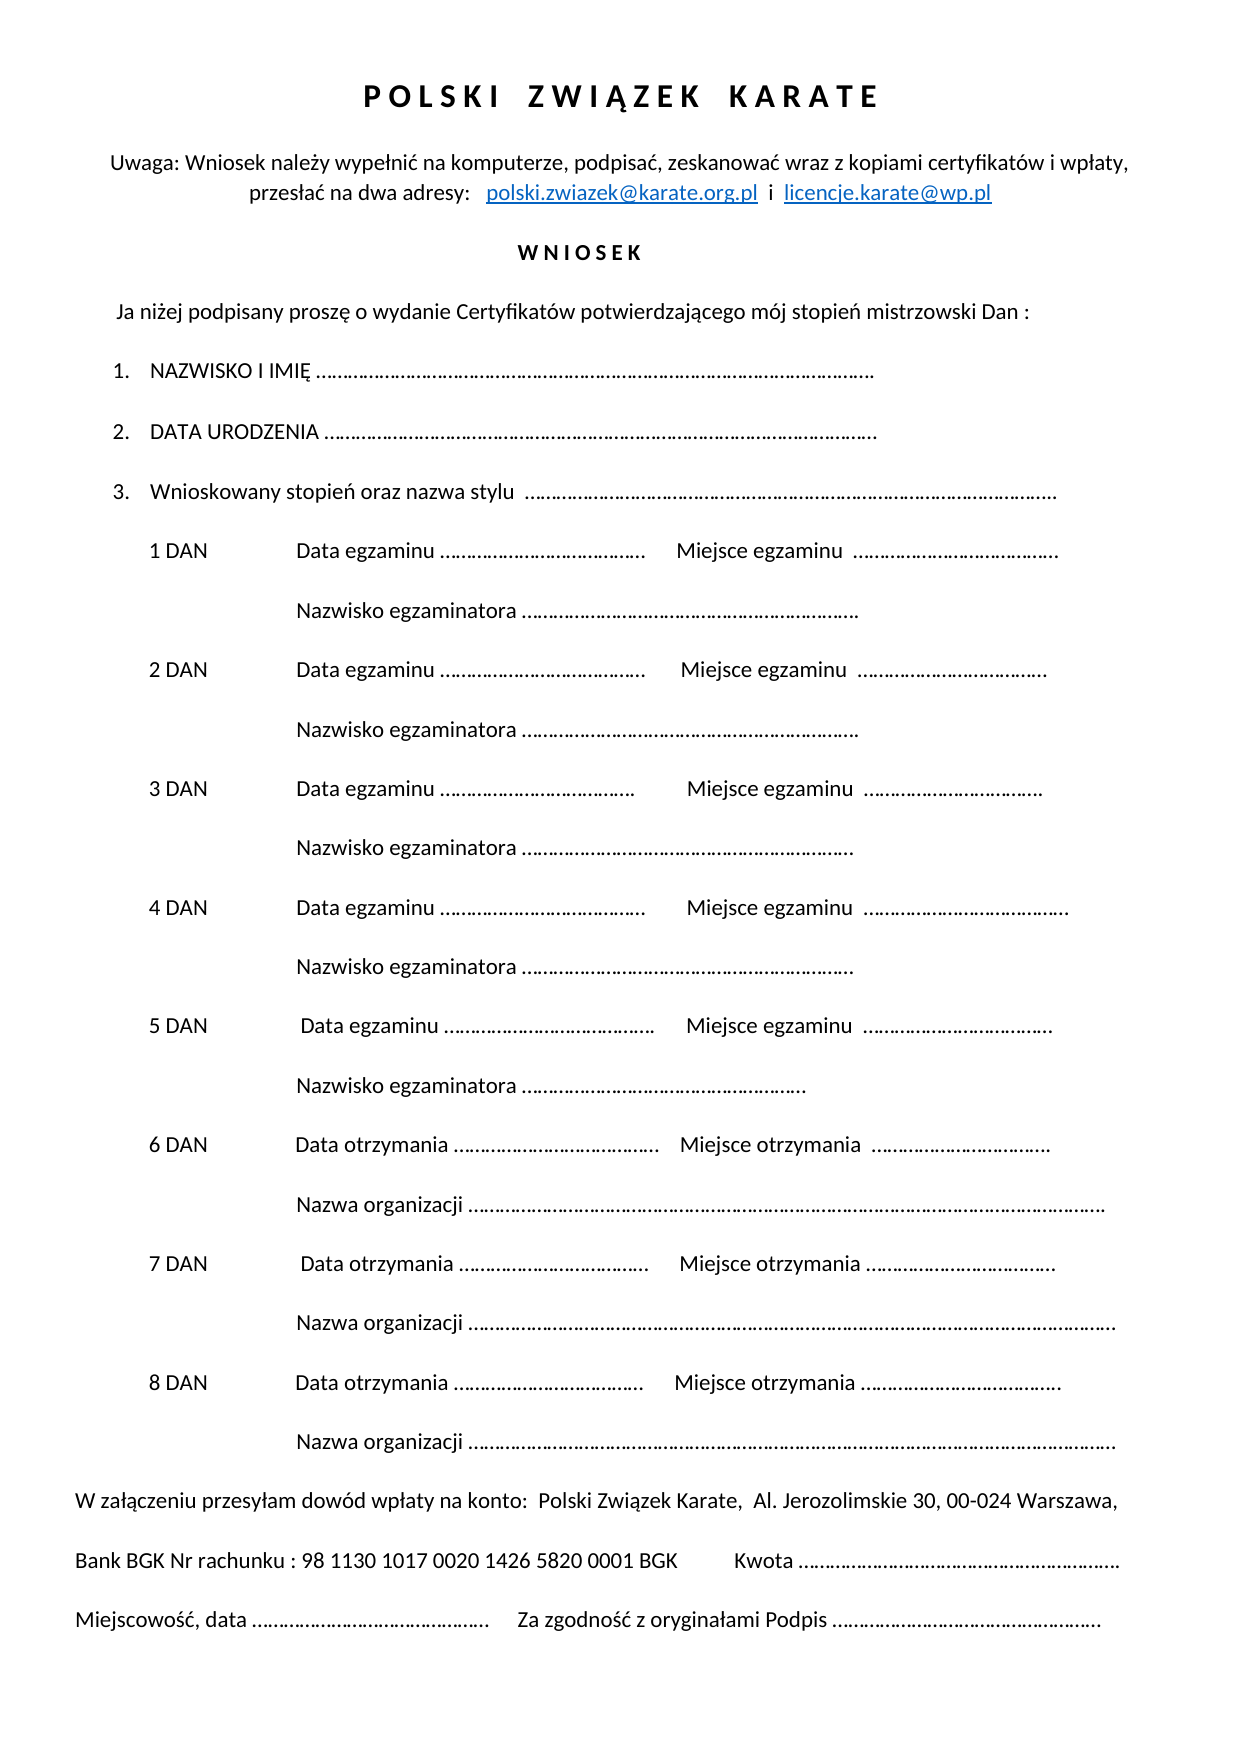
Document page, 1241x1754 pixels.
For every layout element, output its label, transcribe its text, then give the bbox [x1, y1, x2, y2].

text Nazwisko egzaminatora ……………………………………………………… [222, 952, 1165, 980]
text Nazwa organizacji …………………………………………………………………………………………………………… [75, 1427, 1165, 1455]
text Ja niżej podpisany proszę o wydanie Certyfikatów potwierdzającego mój stopień mistrzowski Dan : [75, 297, 1165, 325]
text Nazwisko egzaminatora ………………………………………………………. [222, 715, 1165, 743]
list Nazwisko egzaminatora ………………………………………………………. [75, 596, 1165, 624]
text 4 DAN Data egzaminu ………………………………… Miejsce egzaminu ………………………………… [75, 893, 1165, 921]
text 1 DAN Data egzaminu ………………………………… Miejsce egzaminu ………………………………… [75, 537, 1165, 565]
text 6 DAN Data otrzymania ………………………………… Miejsce otrzymania ……………………………. [75, 1130, 1165, 1158]
text 5 DAN Data egzaminu …………………………………. Miejsce egzaminu ……………………………… [75, 1012, 1165, 1040]
list DATA URODZENIA …………………………………………………………………………………………… [112, 417, 1165, 445]
text Nazwa organizacji …………………………………………………………………………………………………………… [222, 1308, 1165, 1337]
text Bank BGK Nr rachunku : 98 1130 1017 0020 1426 5820 0001 BGK Kwota ……………………………………………………. [75, 1546, 1165, 1574]
text Miejscowość, data ……………………………………… Za zgodność z oryginałami Podpis …………………………………………… [75, 1605, 1165, 1633]
text 3 DAN Data egzaminu ………………………………. Miejsce egzaminu ……………………………. [75, 774, 1165, 802]
text Nazwisko egzaminatora ……………………………………………… [222, 1071, 1165, 1099]
text Nazwisko egzaminatora ……………………………………………………… [222, 833, 1165, 862]
text W N I O S E K [444, 238, 1165, 266]
text Uwaga: Wniosek należy wypełnić na komputerze, podpisać, zeskanować wraz z kopiami certyfikatów i wpłaty, przesłać na dwa adresy: polski.zwiazek@karate.org.pl i licencje.karate@wp.pl [75, 148, 1165, 206]
text W załączeniu przesyłam dowód wpłaty na konto: Polski Związek Karate, Al. Jerozolimskie 30, 00-024 Warszawa, [75, 1487, 1165, 1515]
list Wnioskowany stopień oraz nazwa stylu ……………………………………………………………………………………….. [112, 477, 1165, 505]
text Nazwa organizacji …………………………………………………………………………………………………………. [222, 1190, 1165, 1218]
list NAZWISKO I IMIĘ ……………………………………………………………………………………………. [112, 356, 1165, 384]
text P O L S K I Z W I Ą Z E K K A R A T E [75, 75, 1165, 116]
text 8 DAN Data otrzymania ……………………………… Miejsce otrzymania ……………………………….. [75, 1368, 1165, 1396]
text 7 DAN Data otrzymania ……………………………… Miejsce otrzymania ……………………………… [75, 1249, 1165, 1277]
text 2 DAN Data egzaminu ………………………………… Miejsce egzaminu ……………………………… [75, 655, 1165, 683]
